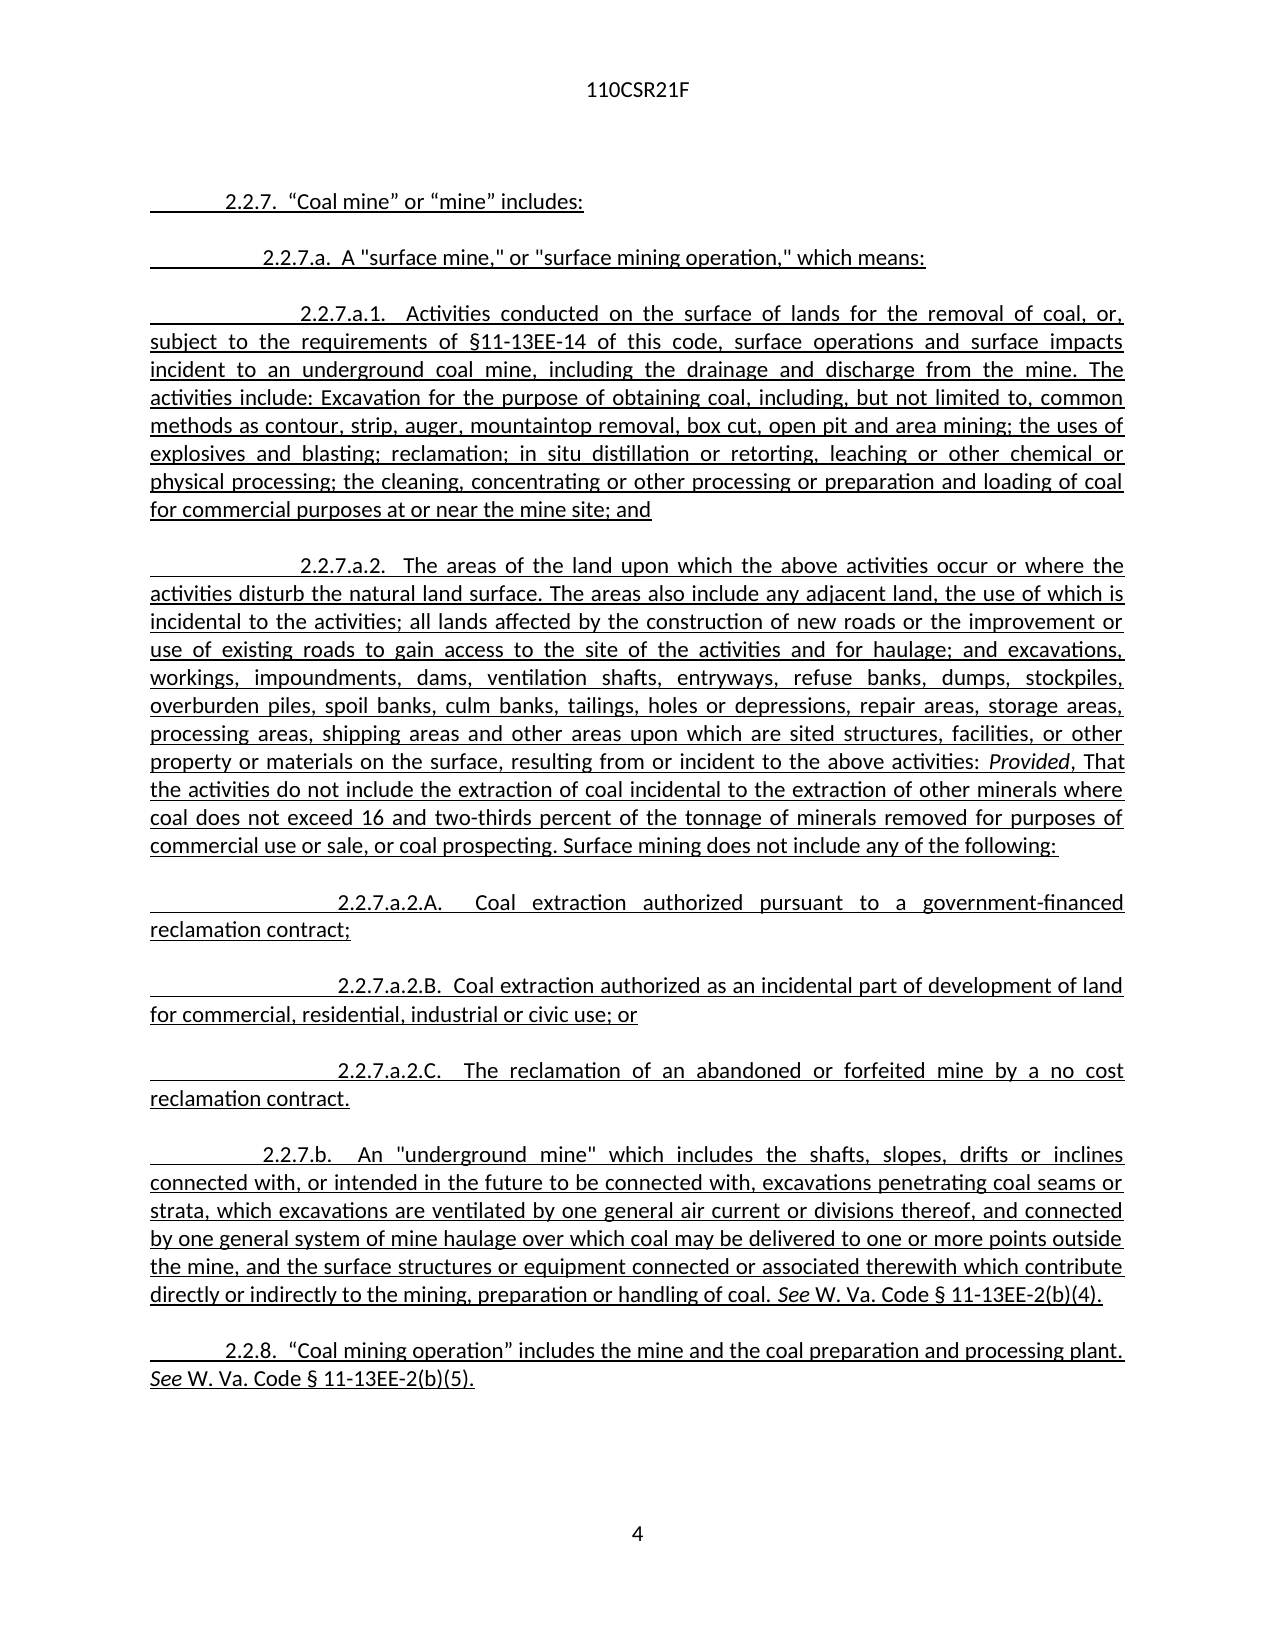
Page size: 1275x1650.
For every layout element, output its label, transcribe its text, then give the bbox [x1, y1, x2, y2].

text 2.2.7.a.2.B. Coal extraction authorized as an incidental part of development of land for commercial, residential, industrial or civic use; or [150, 972, 1125, 1028]
text 2.2.8. “Coal mining operation” includes the mine and the coal preparation and processing plant. See W. Va. Code § 11-13EE-2(b)(5). [150, 1336, 1125, 1360]
text 2.2.7. “Coal mine” or “mine” includes: [150, 187, 1125, 215]
text 2.2.7.a.2.C. The reclamation of an abandoned or forfeited mine by a no cost reclamation contract. [150, 1081, 1125, 1112]
text 2.2.7.a.1. Activities conducted on the surface of lands for the removal of coal, or, subject to the requirements of §11-13EE-14 of this code, surface operations and surface impacts incident to an underground coal mine, including the drainage and discharge from the mine. The activities include: Excavation for the purpose of obtaining coal, including, but not limited to, common methods as contour, strip, auger, mountaintop removal, box cut, open pit and area mining; the uses of explosives and blasting; reclamation; in situ distillation or retorting, leaching or other chemical or physical processing; the cleaning, concentrating or other processing or preparation and loading of coal for commercial purposes at or near the mine site; and [150, 465, 1125, 523]
text 2.2.7.a.2. The areas of the land upon which the above activities occur or where the activities disturb the natural land surface. The areas also include any adjacent land, the use of which is incidental to the activities; all lands affected by the construction of new roads or the improvement or use of existing roads to gain access to the site of the activities and for haulage; and excavations, workings, impoundments, dams, ventilation shafts, entryways, refuse banks, dumps, stockpiles, overburden piles, spoil banks, culm banks, tailings, holes or depressions, repair areas, storage areas, processing areas, shipping areas and other areas upon which are sited structures, facilities, or other property or materials on the surface, resulting from or incident to the above activities: Provided, That the activities do not include the extraction of coal incidental to the extraction of other minerals where coal does not exceed 16 and two-thirds percent of the tonnage of minerals removed for purposes of commercial use or sale, or coal prospecting. Surface mining does not include any of the following: [150, 661, 1125, 772]
text 2.2.7.a.1. Activities conducted on the surface of lands for the removal of coal, or, subject to the requirements of §11-13EE-14 of this code, surface operations and surface impacts incident to an underground coal mine, including the drainage and discharge from the mine. The activities include: Excavation for the purpose of obtaining coal, including, but not limited to, common methods as contour, strip, auger, mountaintop removal, box cut, open pit and area mining; the uses of explosives and blasting; reclamation; in situ distillation or retorting, leaching or other chemical or physical processing; the cleaning, concentrating or other processing or preparation and loading of coal for commercial purposes at or near the mine site; and [150, 299, 1125, 379]
text 2.2.7.a.2.A. Coal extraction authorized pursuant to a government-financed reclamation contract; [150, 888, 1125, 912]
text 2.2.8. “Coal mining operation” includes the mine and the coal preparation and processing plant. See W. Va. Code § 11-13EE-2(b)(5). [150, 1362, 1125, 1392]
text 2.2.7.a.2.C. The reclamation of an abandoned or forfeited mine by a no cost reclamation contract. [150, 1056, 1125, 1080]
text 2.2.7.b. An "underground mine" which includes the shafts, slopes, drifts or inclines connected with, or intended in the future to be connected with, excavations penetrating coal seams or strata, which excavations are ventilated by one general air current or divisions thereof, and connected by one general system of mine haulage over which coal may be delivered to one or more points outside the mine, and the surface structures or equipment connected or associated therewith which contribute directly or indirectly to the mining, preparation or handling of coal. See W. Va. Code § 11-13EE-2(b)(4). [150, 1165, 1125, 1276]
text 2.2.7.a.2.A. Coal extraction authorized pursuant to a government-financed reclamation contract; [150, 913, 1125, 944]
text 2.2.7.a. A "surface mine," or "surface mining operation," which means: [150, 243, 1125, 271]
